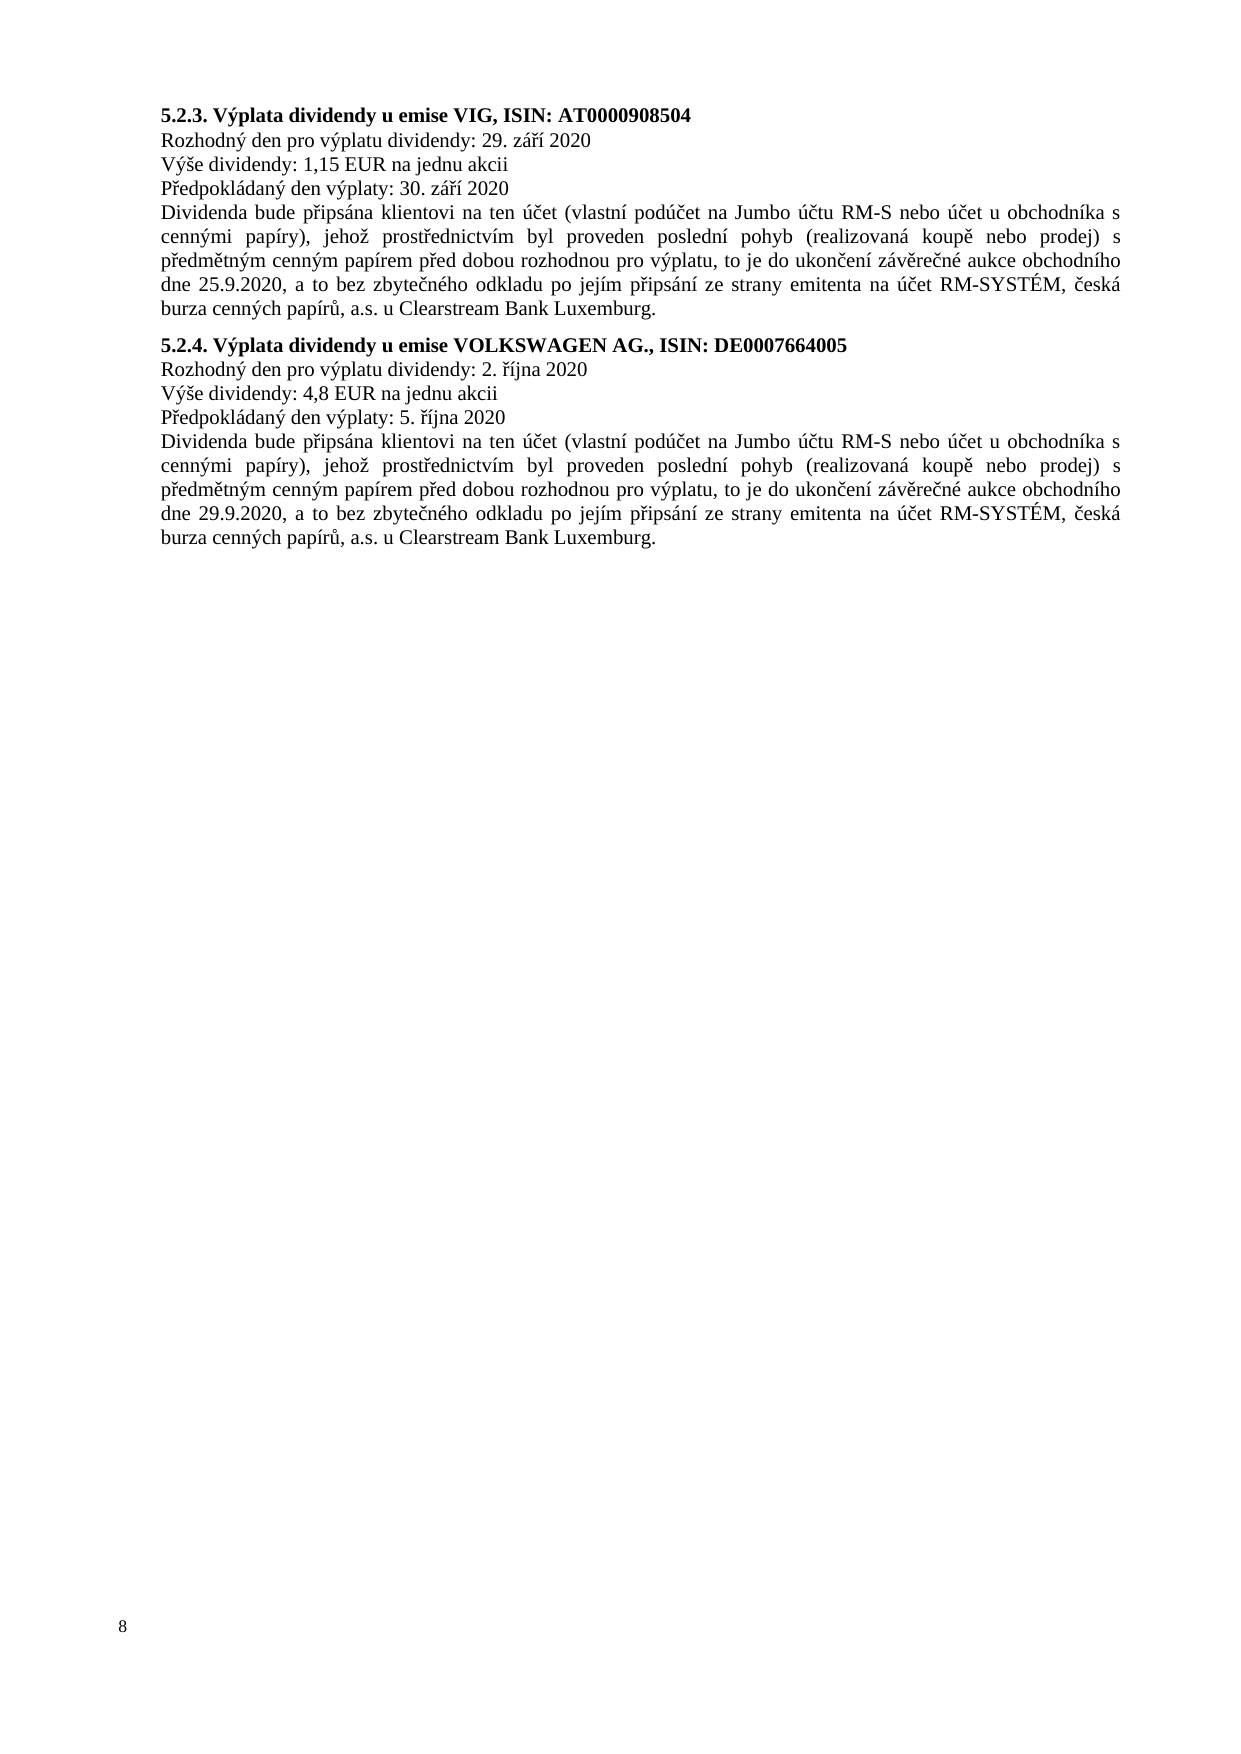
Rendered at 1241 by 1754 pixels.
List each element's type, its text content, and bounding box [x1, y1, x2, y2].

text Rozhodný den pro výplatu dividendy: 29. září 2020 [161, 127, 1122, 152]
text Rozhodný den pro výplatu dividendy: 2. října 2020 [161, 357, 1122, 381]
text Dividenda bude připsána klientovi na ten účet (vlastní podúčet na Jumbo účtu RM-S nebo účet u obchodníka s cennými papíry), jehož prostřednictvím byl proveden poslední pohyb (realizovaná koupě nebo prodej) s předmětným cenným papírem před dobou rozhodnou pro výplatu, to je do ukončení závěrečné aukce obchodního dne 25.9.2020, a to bez zbytečného odkladu po jejím připsání ze strany emitenta na účet RM-SYSTÉM, česká burza cenných papírů, a.s. u Clearstream Bank Luxemburg. [161, 200, 1122, 320]
text Dividenda bude připsána klientovi na ten účet (vlastní podúčet na Jumbo účtu RM-S nebo účet u obchodníka s cennými papíry), jehož prostřednictvím byl proveden poslední pohyb (realizovaná koupě nebo prodej) s předmětným cenným papírem před dobou rozhodnou pro výplatu, to je do ukončení závěrečné aukce obchodního dne 29.9.2020, a to bez zbytečného odkladu po jejím připsání ze strany emitenta na účet RM-SYSTÉM, česká burza cenných papírů, a.s. u Clearstream Bank Luxemburg. [161, 429, 1122, 549]
text Výše dividendy: 1,15 EUR na jednu akcii [161, 152, 1122, 176]
subtitle 5.2.4. Výplata dividendy u emise VOLKSWAGEN AG., ISIN: DE0007664005 [148, 332, 1122, 357]
text Výše dividendy: 4,8 EUR na jednu akcii [161, 381, 1122, 405]
subtitle 5.2.3. Výplata dividendy u emise VIG, ISIN: AT0000908504 [148, 103, 1122, 127]
text Předpokládaný den výplaty: 5. října 2020 [161, 405, 1122, 429]
text Předpokládaný den výplaty: 30. září 2020 [161, 176, 1122, 200]
